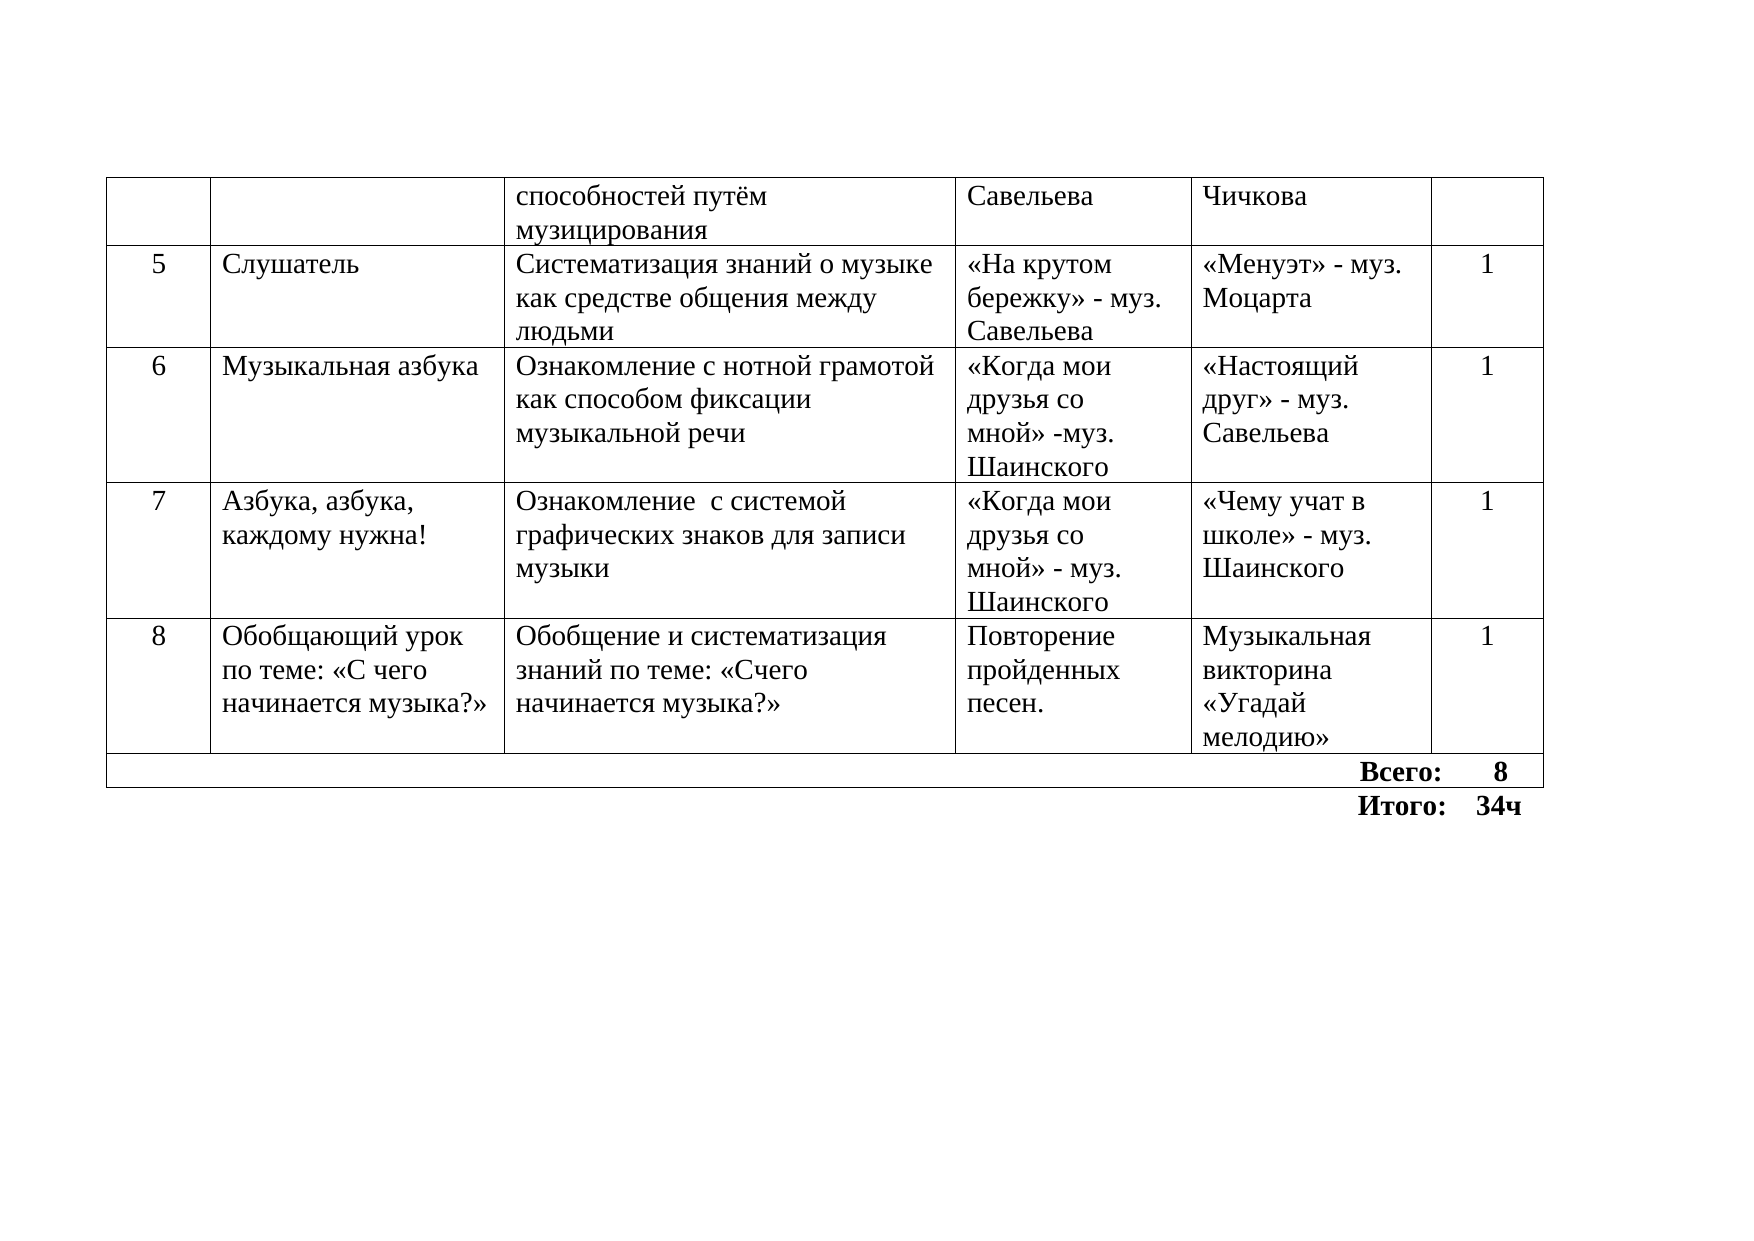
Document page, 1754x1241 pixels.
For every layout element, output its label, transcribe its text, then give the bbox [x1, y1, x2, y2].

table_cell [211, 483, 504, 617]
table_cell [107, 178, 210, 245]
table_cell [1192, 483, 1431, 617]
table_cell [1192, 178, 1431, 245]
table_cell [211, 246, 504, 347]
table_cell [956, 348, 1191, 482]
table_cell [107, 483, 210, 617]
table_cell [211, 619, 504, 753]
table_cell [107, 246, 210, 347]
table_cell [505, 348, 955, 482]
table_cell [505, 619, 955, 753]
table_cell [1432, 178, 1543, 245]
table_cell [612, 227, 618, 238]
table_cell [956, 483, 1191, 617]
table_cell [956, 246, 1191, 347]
text Итого: 34ч [118, 788, 1665, 822]
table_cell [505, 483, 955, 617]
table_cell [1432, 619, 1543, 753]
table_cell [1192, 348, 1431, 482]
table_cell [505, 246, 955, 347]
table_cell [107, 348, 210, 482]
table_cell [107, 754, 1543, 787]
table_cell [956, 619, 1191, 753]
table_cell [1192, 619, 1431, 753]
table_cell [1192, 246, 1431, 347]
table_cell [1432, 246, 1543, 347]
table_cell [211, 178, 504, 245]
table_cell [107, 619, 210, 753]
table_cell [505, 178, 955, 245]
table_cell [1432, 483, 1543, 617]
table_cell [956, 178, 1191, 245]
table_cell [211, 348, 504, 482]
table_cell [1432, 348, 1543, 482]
